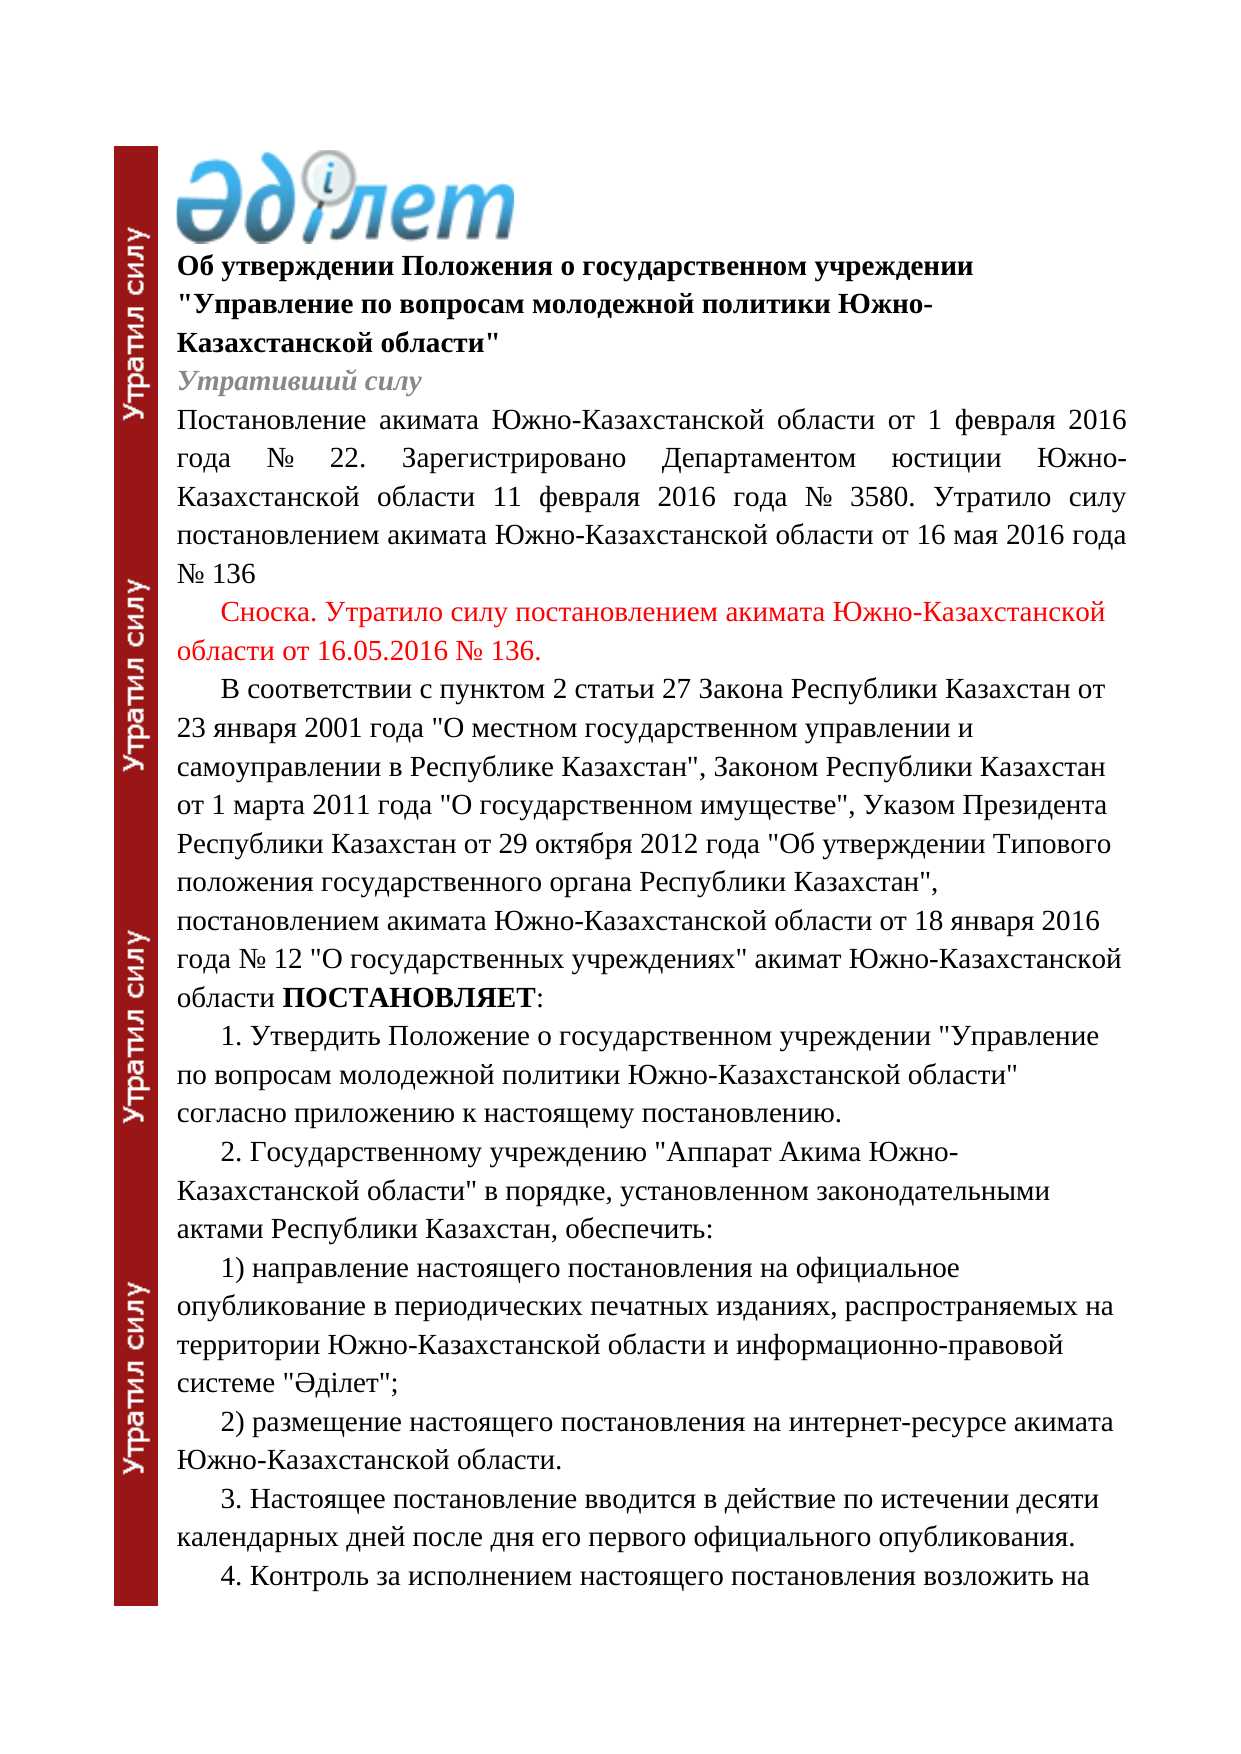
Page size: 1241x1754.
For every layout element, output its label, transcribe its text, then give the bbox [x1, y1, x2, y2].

picture [114, 358, 158, 363]
text Постановление акимата Южно-Казахстанской области от 1 февраля 2016 года № 22. Зарегистрировано Департаментом юстиции Южно-Казахстанской области 11 февраля 2016 года № 3580. Утратило силу постановлением акимата Южно-Казахстанской области от 16 мая 2016 года № 136 [112, 402, 1128, 589]
picture [114, 589, 158, 594]
text Утративший силу [112, 363, 1128, 397]
picture [114, 1592, 158, 1606]
picture [176, 150, 515, 244]
text Об утверждении Положения о государственном учреждении "Управление по вопросам молодежной политики Южно-Казахстанской области" [112, 248, 1128, 358]
picture [114, 397, 158, 402]
picture [114, 146, 158, 248]
